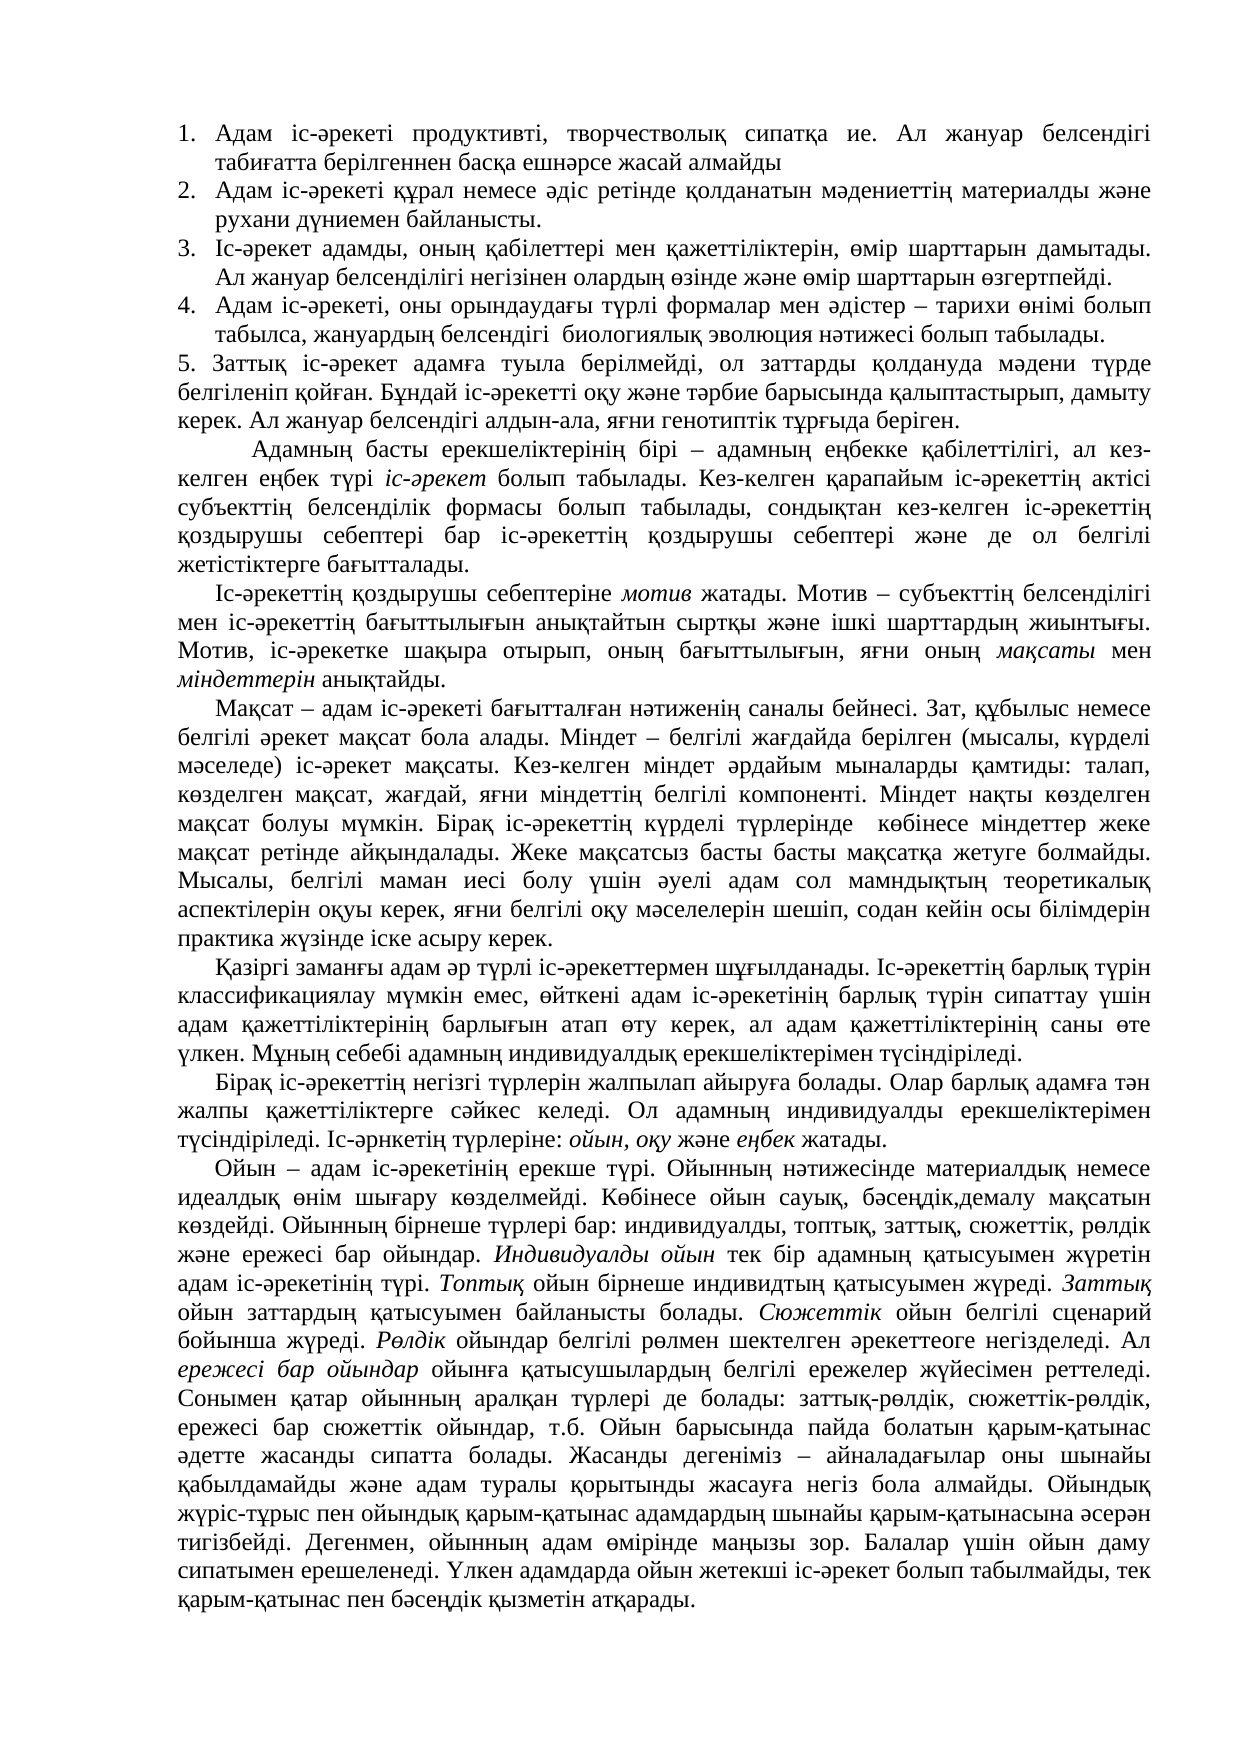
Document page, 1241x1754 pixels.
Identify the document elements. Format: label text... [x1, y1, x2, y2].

list Iс-әрекет адамды, оның қабiлеттерi мен қажеттiлiктерiн, өмiр шарттарын дамытады. Ал жануар белсендiлiгi негiзiнен олардың өзiнде және өмiр шарттарын өзгертпейдi. [177, 233, 1152, 291]
list Адам iс-әрекетi құрал немесе әдiс ретiнде қолданатын мәдениеттiң материалды және рухани дүниемен байланысты. [177, 176, 1152, 233]
text Адамның басты ерекшеліктерінің бірі – адамның еңбекке қабілеттілігі, ал кез-келген еңбек түрі іс-әрекет болып табылады. Кез-келген қарапайым іс-әрекеттің актісі субъекттің белсенділік формасы болып табылады, сондықтан кез-келген іс-әрекеттің қоздырушы себептері бар іс-әрекеттің қоздырушы себептері және де ол белгілі жетістіктерге бағытталады. [177, 434, 1152, 578]
list Адам iс-әрекетi, оны орындаудағы түрлi формалар мен әдiстер – тарихи өнiмi болып табылса, жануардың белсендiгi биологиялық эволюция нәтижесi болып табылады. [177, 291, 1152, 348]
text 5. Заттық iс-әрекет адамға туыла берiлмейдi, ол заттарды қолдануда мәдени түрде белгiленiп қойған. Бұндай iс-әрекеттi оқу және тәрбие барысында қалыптастырып, дамыту керек. Ал жануар белсендiгi алдын-ала, яғни генотиптiк тұрғыда берiген. [177, 348, 1152, 434]
text Бірақ іс-әрекеттің негізгі түрлерін жалпылап айыруға болады. Олар барлық адамға тән жалпы қажеттіліктерге сәйкес келеді. Ол адамның индивидуалды ерекшеліктерімен түсіндіріледі. Іс-әрнкетің түрлеріне: ойын, оқу және еңбек жатады. [177, 1067, 1152, 1153]
text Ойын – адам іс-әрекетінің ерекше түрі. Ойынның нәтижесінде материалдық немесе идеалдық өнім шығару көзделмейді. Көбінесе ойын сауық, бәсеңдік,демалу мақсатын көздейді. Ойынның бірнеше түрлері бар: индивидуалды, топтық, заттық, сюжеттік, рөлдік және ережесі бар ойындар. Индивидуалды ойын тек бір адамның қатысуымен жүретін адам іс-әрекетінің түрі. Топтық ойын бірнеше индивидтың қатысуымен жүреді. Заттық ойын заттардың қатысуымен байланысты болады. Сюжеттік ойын белгілі сценарий бойынша жүреді. Рөлдік ойындар белгілі рөлмен шектелген әрекеттеоге негізделеді. Ал ережесі бар ойындар ойынға қатысушылардың белгілі ережелер жүйесімен реттеледі. Сонымен қатар ойынның аралқан түрлері де болады: заттық-рөлдік, сюжеттік-рөлдік, ережесі бар сюжеттік ойындар, т.б. Ойын барысында пайда болатын қарым-қатынас әдетте жасанды сипатта болады. Жасанды дегеніміз – айналадағылар оны шынайы қабылдамайды және адам туралы қорытынды жасауға негіз бола алмайды. Ойындық жүріс-тұрыс пен ойындық қарым-қатынас адамдардың шынайы қарым-қатынасына әсерән тигізбейді. Дегенмен, ойынның адам өмірінде маңызы зор. Балалар үшін ойын даму сипатымен ерешеленеді. Үлкен адамдарда ойын жетекші іс-әрекет болып табылмайды, тек қарым-қатынас пен бәсеңдік қызметін атқарады. [177, 1153, 1152, 1613]
text Мақсат – адам іс-әрекеті бағытталған нәтиженің саналы бейнесі. Зат, құбылыс немесе белгілі әрекет мақсат бола алады. Міндет – белгілі жағдайда берілген (мысалы, күрделі мәселеде) іс-әрекет мақсаты. Кез-келген міндет әрдайым мыналарды қамтиды: талап, көзделген мақсат, жағдай, яғни міндеттің белгілі компоненті. Міндет нақты көзделген мақсат болуы мүмкін. Бірақ іс-әрекеттің күрделі түрлерінде көбінесе міндеттер жеке мақсат ретінде айқындалады. Жеке мақсатсыз басты басты мақсатқа жетуге болмайды. Мысалы, белгілі маман иесі болу үшін әуелі адам сол мамндықтың теоретикалық аспектілерін оқуы керек, яғни белгілі оқу мәселелерін шешіп, содан кейін осы білімдерін практика жүзінде іске асыру керек. [177, 693, 1152, 952]
text Іс-әрекеттің қоздырушы себептеріне мотив жатады. Мотив – субъекттің белсенділігі мен іс-әрекеттің бағыттылығын анықтайтын сыртқы және ішкі шарттардың жиынтығы. Мотив, іс-әрекетке шақыра отырып, оның бағыттылығын, яғни оның мақсаты мен міндеттерін анықтайды. [177, 578, 1152, 693]
list Адам iс-әрекетi продуктивтi, творчестволық сипатқа ие. Ал жануар белсендiгi табиғатта берiлгеннен басқа ешнәрсе жасай алмайды [177, 118, 1152, 176]
text Қазіргі заманғы адам әр түрлі іс-әрекеттермен шұғылданады. Іс-әрекеттің барлық түрін классификациялау мүмкін емес, өйткені адам іс-әрекетінің барлық түрін сипаттау үшін адам қажеттіліктерінің барлығын атап өту керек, ал адам қажеттіліктерінің саны өте үлкен. Мұның себебі адамның индивидуалдық ерекшеліктерімен түсіндіріледі. [177, 952, 1152, 1067]
